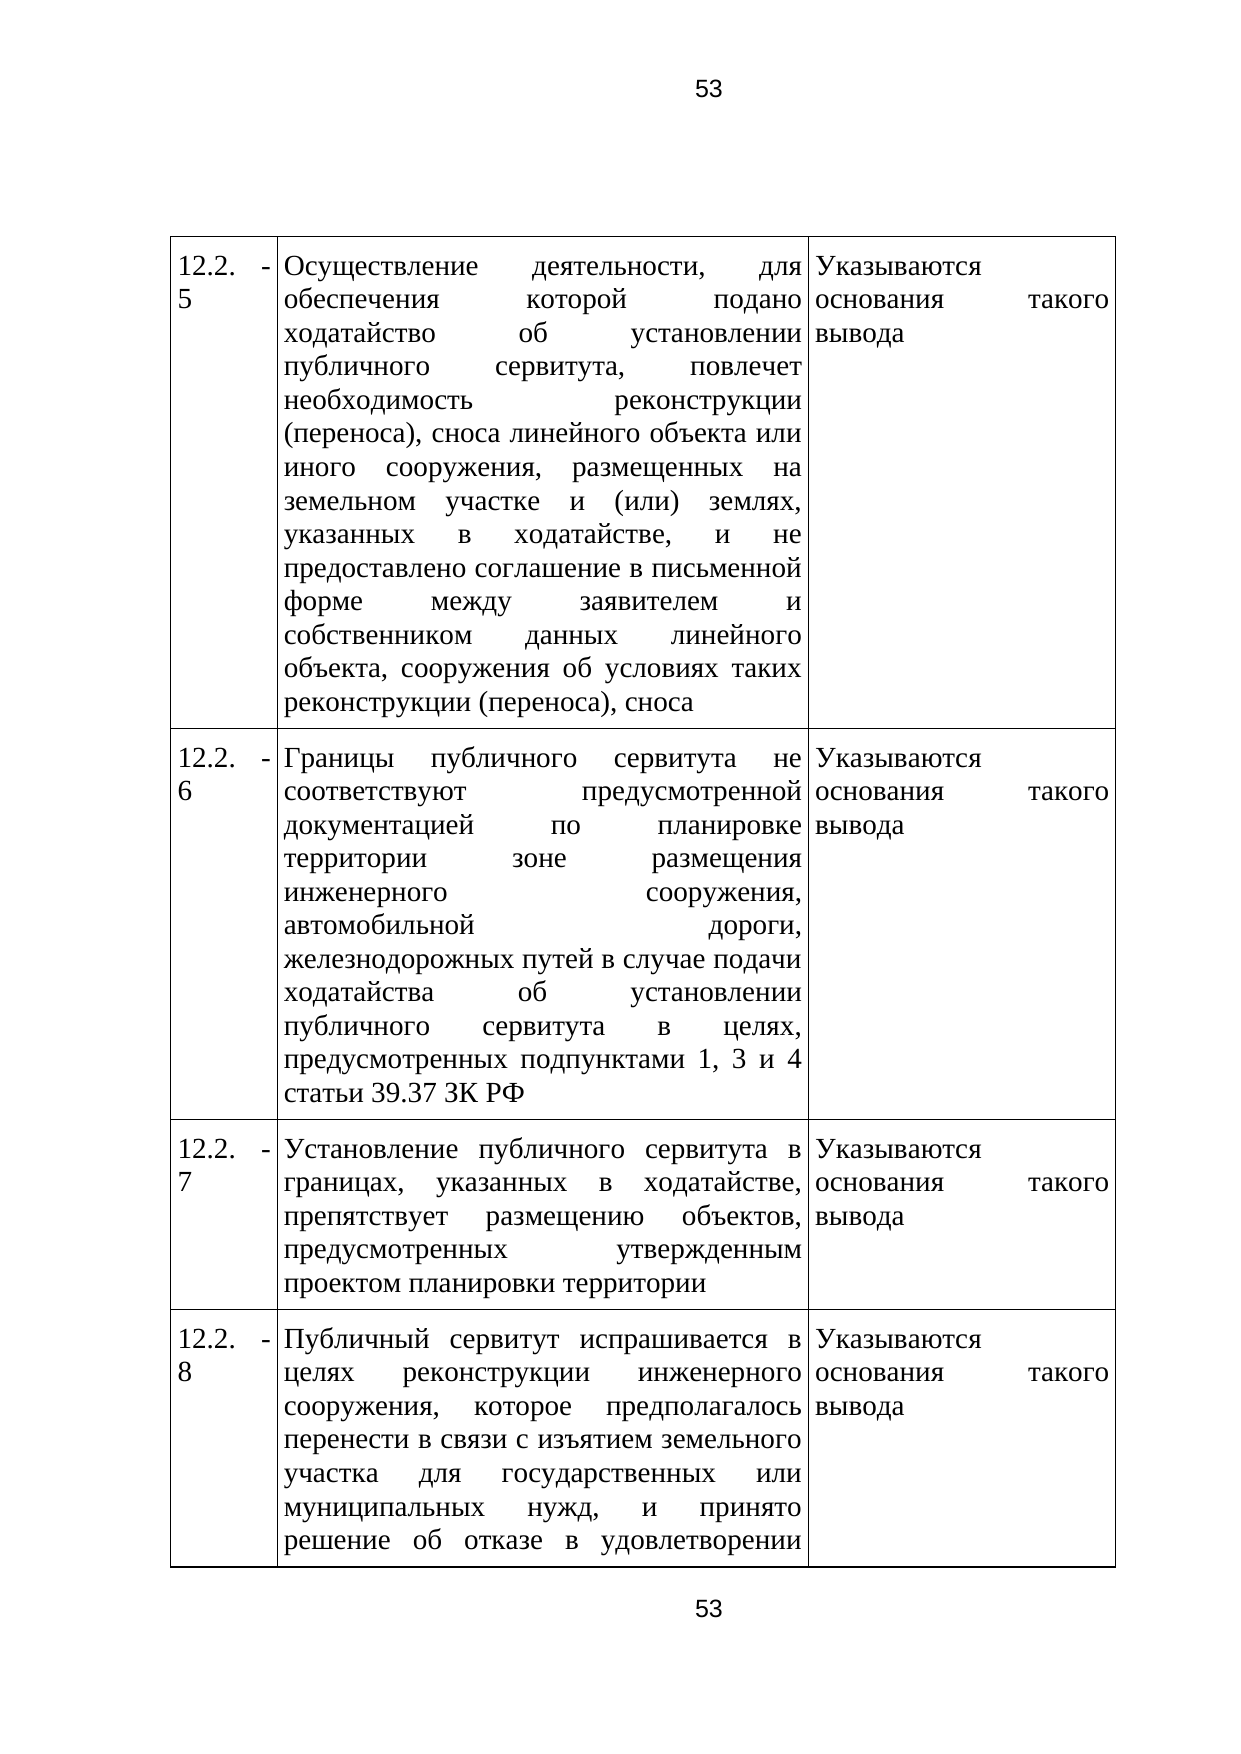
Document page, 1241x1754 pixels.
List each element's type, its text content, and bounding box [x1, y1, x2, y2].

table_cell 12.2. - 6 [171, 729, 277, 1119]
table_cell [809, 1310, 1115, 1566]
table_cell 12.2. - 5 [171, 237, 277, 728]
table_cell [809, 237, 1115, 728]
table_cell 12.2. - 7 [171, 1120, 277, 1309]
table_cell Указываются основания такого вывода [809, 729, 1115, 1119]
table_cell 12.2. - 8 [171, 1310, 277, 1566]
table_cell Границы публичного сервитута не соответствуют предусмотренной документацией по планировке территории зоне размещения инженерного сооружения, автомобильной дороги, железнодорожных путей в случае подачи ходатайства об установлении публичного сервитута в целях, предусмотренных подпунктами 1, 3 и 4 статьи 39.37 ЗК РФ [278, 729, 808, 1119]
table_cell Осуществление деятельности, для обеспечения которой подано ходатайство об установлении публичного сервитута, повлечет необходимость реконструкции (переноса), сноса линейного объекта или иного сооружения, размещенных на земельном участке и (или) землях, указанных в ходатайстве, и не предоставлено соглашение в письменной форме между заявителем и собственником данных линейного объекта, сооружения об условиях таких реконструкции (переноса), сноса [278, 237, 808, 728]
table_cell Установление публичного сервитута в границах, указанных в ходатайстве, препятствует размещению объектов, предусмотренных утвержденным проектом планировки территории [278, 1120, 808, 1309]
table_cell Указываются основания такого вывода [809, 1120, 1115, 1309]
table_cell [278, 1310, 808, 1566]
